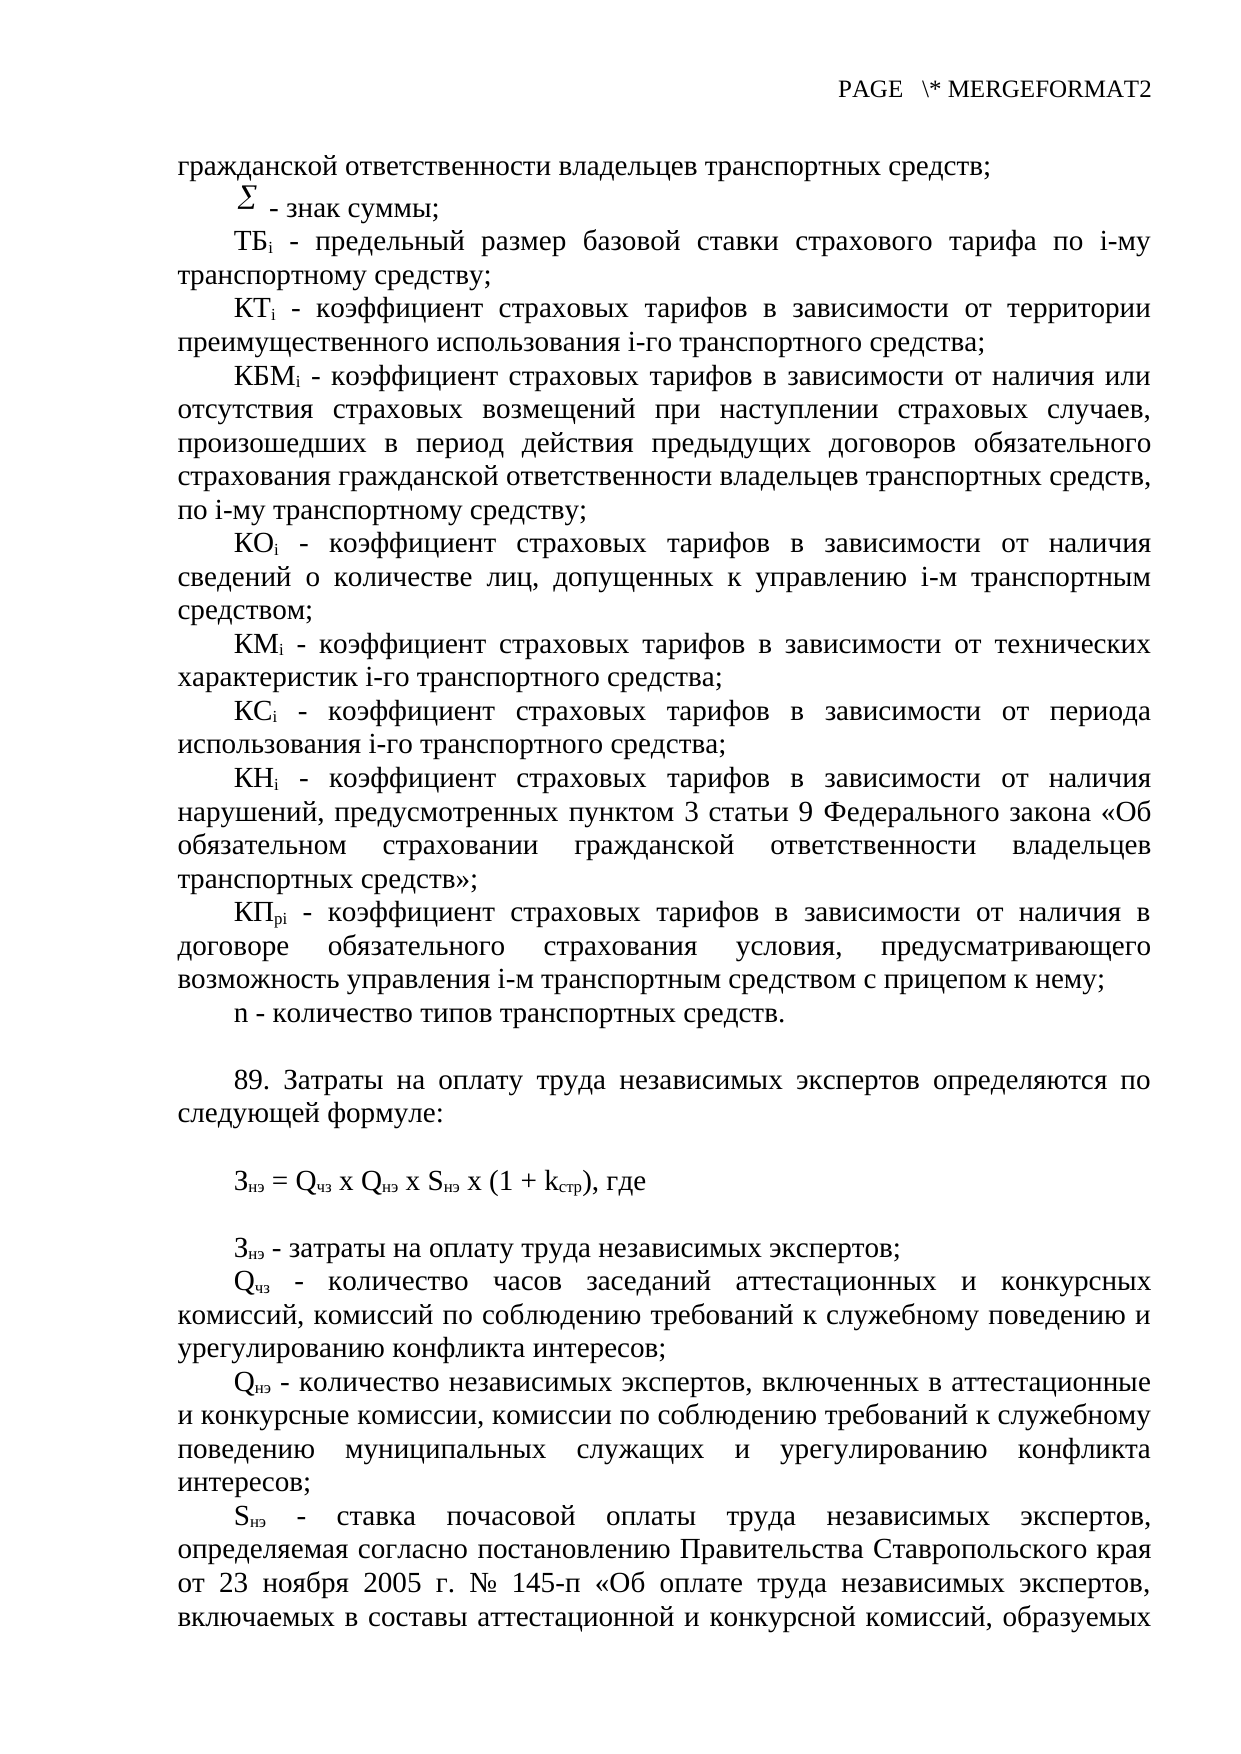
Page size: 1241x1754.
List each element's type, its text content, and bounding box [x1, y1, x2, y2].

text Знэ = Qчз x Qнэ x Sнэ x (1 + kстр), где [177, 1163, 1152, 1196]
text Зосаго - затраты на приобретение полисов обязательного страхования гражданской ответственности владельцев транспортных средств; [177, 148, 1152, 181]
text ТБi - предельный размер базовой ставки страхового тарифа по i-му транспортному средству; [177, 223, 1152, 291]
text КСi - коэффициент страховых тарифов в зависимости от периода использования i-го транспортного средства; [177, 693, 1152, 760]
text КБМi - коэффициент страховых тарифов в зависимости от наличия или отсутствия страховых возмещений при наступлении страховых случаев, произошедших в период действия предыдущих договоров обязательного страхования гражданской ответственности владельцев транспортных средств, по i-му транспортному средству; [177, 358, 1152, 525]
text - знак суммы; [177, 181, 1152, 223]
text КОi - коэффициент страховых тарифов в зависимости от наличия сведений о количестве лиц, допущенных к управлению i-м транспортным средством; [177, 525, 1152, 626]
text Qчз - количество часов заседаний аттестационных и конкурсных комиссий, комиссий по соблюдению требований к служебному поведению и урегулированию конфликта интересов; [177, 1263, 1152, 1364]
text КМi - коэффициент страховых тарифов в зависимости от технических характеристик i-го транспортного средства; [177, 626, 1152, 693]
text КТi - коэффициент страховых тарифов в зависимости от территории преимущественного использования i-го транспортного средства; [177, 291, 1152, 358]
text 89. Затраты на оплату труда независимых экспертов определяются по следующей формуле: [177, 1062, 1152, 1129]
text Знэ - затраты на оплату труда независимых экспертов; [177, 1230, 1152, 1263]
text Qнэ - количество независимых экспертов, включенных в аттестационные и конкурсные комиссии, комиссии по соблюдению требований к служебному поведению муниципальных служащих и урегулированию конфликта интересов; [177, 1364, 1152, 1498]
text КНi - коэффициент страховых тарифов в зависимости от наличия нарушений, предусмотренных пунктом 3 статьи 9 Федерального закона «Об обязательном страховании гражданской ответственности владельцев транспортных средств»; [177, 760, 1152, 894]
text n - количество типов транспортных средств. [177, 995, 1152, 1028]
text КПpi - коэффициент страховых тарифов в зависимости от наличия в договоре обязательного страхования условия, предусматривающего возможность управления i-м транспортным средством с прицепом к нему; [177, 894, 1152, 995]
